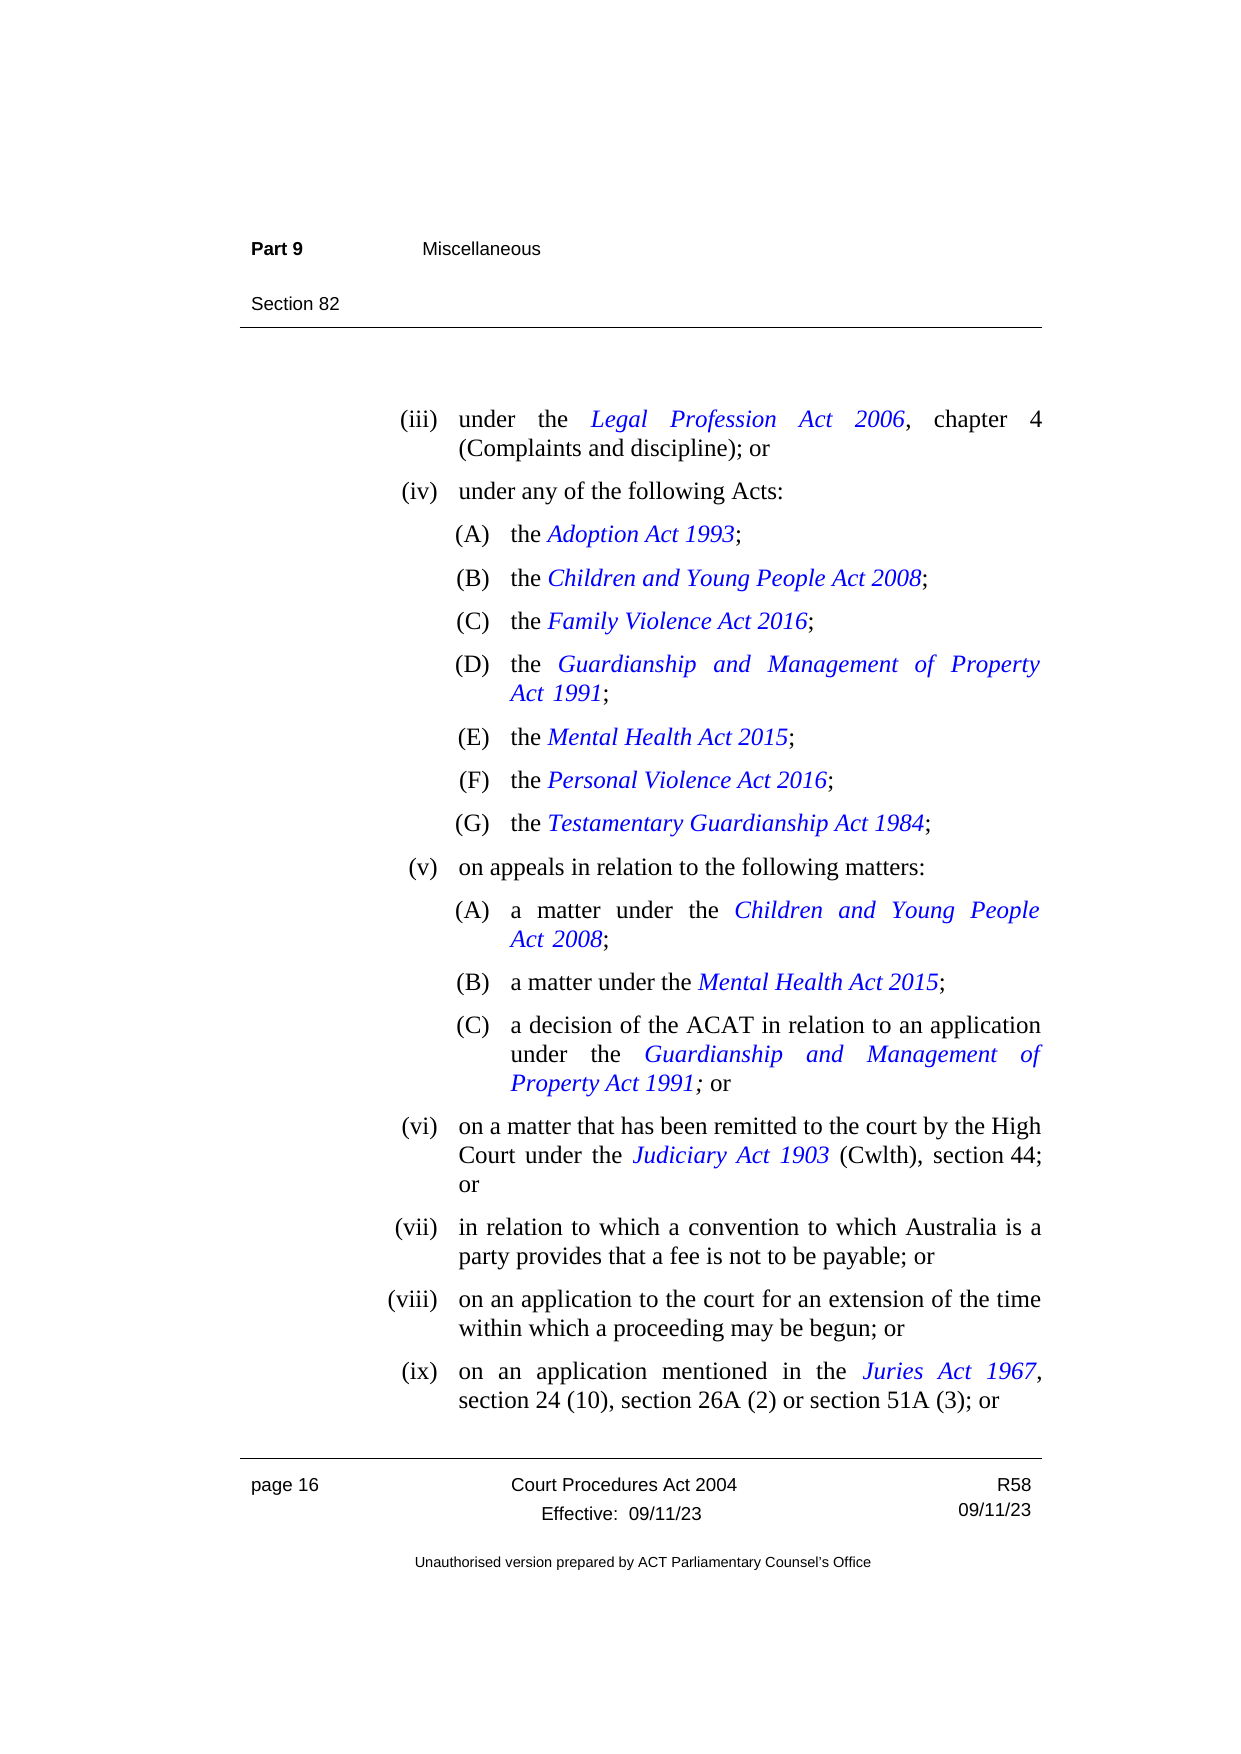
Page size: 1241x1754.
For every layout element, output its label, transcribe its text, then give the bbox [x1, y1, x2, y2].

text (E) the Mental Health Act 2015; [239, 722, 1042, 750]
text (F) the Personal Violence Act 2016; [239, 765, 1042, 794]
text (B) the Children and Young People Act 2008; [239, 563, 1042, 592]
text (v) on appeals in relation to the following matters: [239, 852, 1042, 880]
text (vi) on a matter that has been remitted to the court by the High Court under the Judiciary Act 1903 (Cwlth), section 44; or [239, 1111, 1042, 1197]
text (D) the Guardianship and Management of Property Act 1991; [239, 649, 1042, 707]
text (A) a matter under the Children and Young People Act 2008; [239, 895, 1042, 952]
text (ix) on an application mentioned in the Juries Act 1967, section 24 (10), section 26A (2) or section 51A (3); or [239, 1356, 1042, 1414]
text (viii) on an application to the court for an extension of the time within which a proceeding may be begun; or [239, 1284, 1042, 1342]
text (iii) under the Legal Profession Act 2006, chapter 4 (Complaints and discipline); or [239, 404, 1042, 462]
text (G) the Testamentary Guardianship Act 1984; [239, 808, 1042, 837]
text (B) a matter under the Mental Health Act 2015; [239, 967, 1042, 996]
text (C) a decision of the ACAT in relation to an application under the Guardianship and Management of Property Act 1991; or [239, 1010, 1042, 1097]
text (vii) in relation to which a convention to which is a party provides that a fee is not to be payable; or [239, 1212, 1042, 1269]
text (iv) under any of the following Acts: [239, 476, 1042, 505]
text (C) the Family Violence Act 2016; [239, 606, 1042, 635]
text (A) the Adoption Act 1993; [239, 519, 1042, 548]
